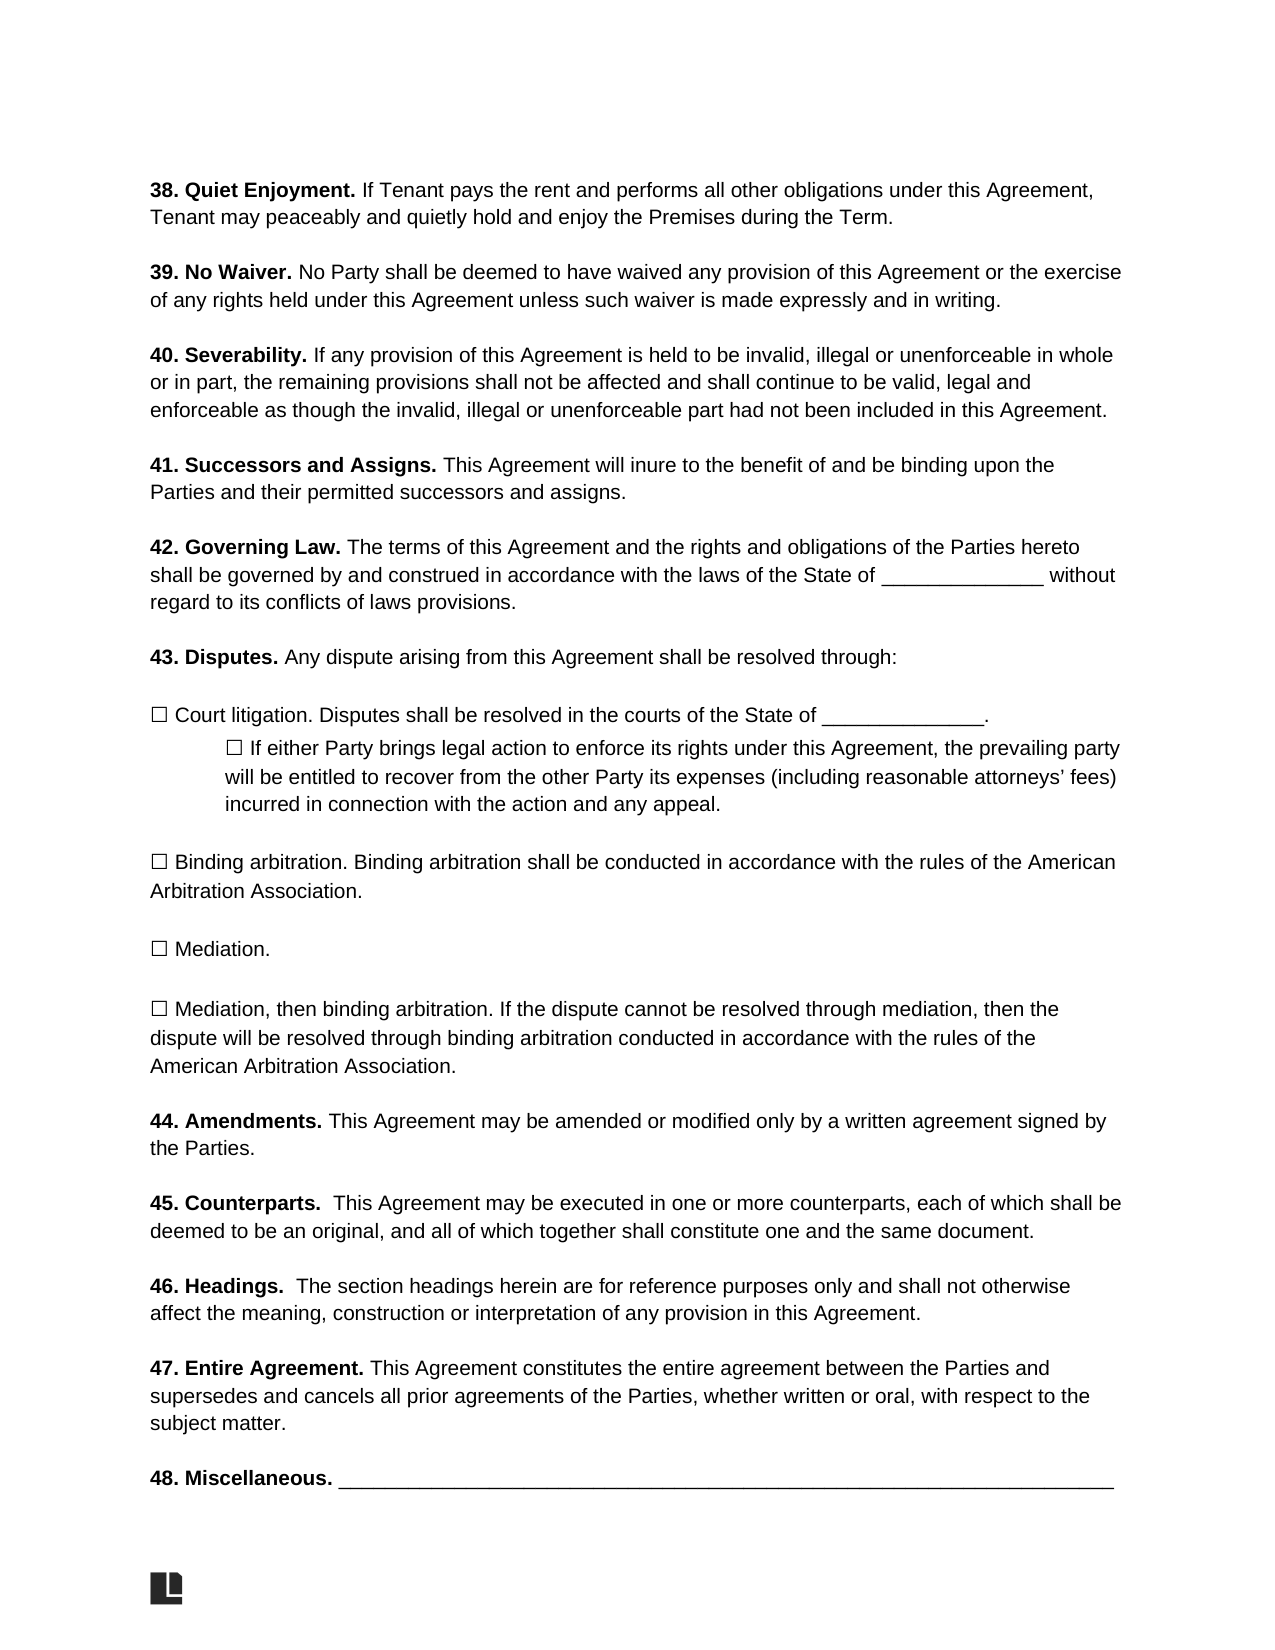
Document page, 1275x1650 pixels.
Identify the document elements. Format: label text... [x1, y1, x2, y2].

text 48. Miscellaneous. ___________________________________________________________________ [150, 1466, 1125, 1490]
picture [150, 1572, 183, 1605]
text 45. Counterparts. This Agreement may be executed in one or more counterparts, each of which shall be deemed to be an original, and all of which together shall constitute one and the same document. [150, 1191, 1125, 1243]
text 44. Amendments. This Agreement may be amended or modified only by a written agreement signed by the Parties. [150, 1109, 1125, 1160]
text ☐ Binding arbitration. Binding arbitration shall be conducted in accordance with the rules of the American Arbitration Association. [150, 847, 1125, 903]
text 47. Entire Agreement. This Agreement constitutes the entire agreement between the Parties and supersedes and cancels all prior agreements of the Parties, whether written or oral, with respect to the subject matter. [150, 1356, 1125, 1435]
text ☐ Mediation, then binding arbitration. If the dispute cannot be resolved through mediation, then the dispute will be resolved through binding arbitration conducted in accordance with the rules of the American Arbitration Association. [150, 994, 1125, 1078]
text 46. Headings. The section headings herein are for reference purposes only and shall not otherwise affect the meaning, construction or interpretation of any provision in this Agreement. [150, 1274, 1125, 1325]
text 43. Disputes. Any dispute arising from this Agreement shall be resolved through: [150, 645, 1125, 669]
text 42. Governing Law. The terms of this Agreement and the rights and obligations of the Parties hereto shall be governed by and construed in accordance with the laws of the State of ______________ without regard to its conflicts of laws provisions. [150, 535, 1125, 614]
text 38. Quiet Enjoyment. If Tenant pays the rent and performs all other obligations under this Agreement, Tenant may peaceably and quietly hold and enjoy the Premises during the Term. [150, 177, 1125, 229]
text ☐ If either Party brings legal action to enforce its rights under this Agreement, the prevailing party will be entitled to recover from the other Party its expenses (including reasonable attorneys’ fees) incurred in connection with the action and any appeal. [225, 733, 1125, 816]
text 40. Severability. If any provision of this Agreement is held to be invalid, illegal or unenforceable in whole or in part, the remaining provisions shall not be affected and shall continue to be valid, legal and enforceable as though the invalid, illegal or unenforceable part had not been included in this Agreement. [150, 342, 1125, 421]
text 41. Successors and Assigns. This Agreement will inure to the benefit of and be binding upon the Parties and their permitted successors and assigns. [150, 452, 1125, 504]
text ☐ Court litigation. Disputes shall be resolved in the courts of the State of ______________. [150, 700, 1125, 728]
text 39. No Waiver. No Party shall be deemed to have waived any provision of this Agreement or the exercise of any rights held under this Agreement unless such waiver is made expressly and in writing. [150, 260, 1125, 311]
text ☐ Mediation. [150, 934, 1125, 962]
